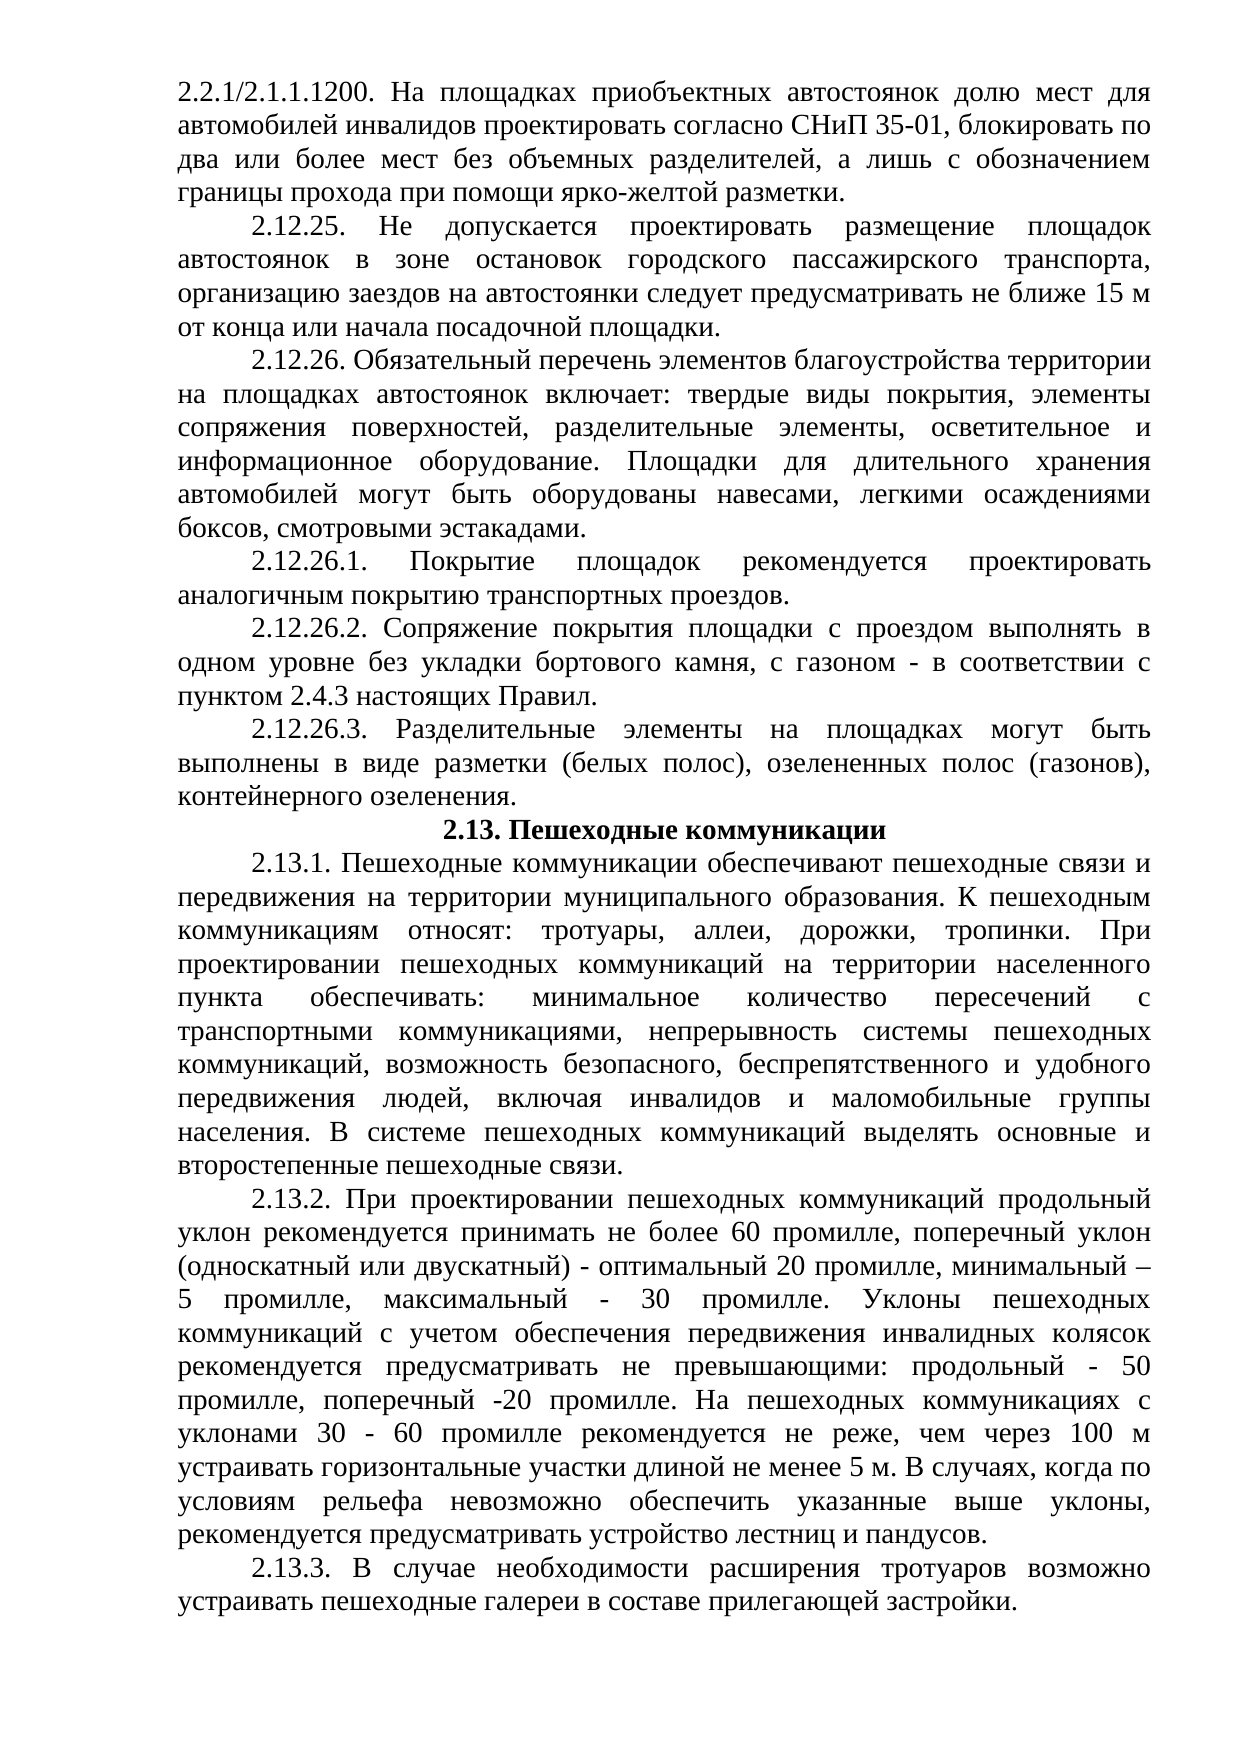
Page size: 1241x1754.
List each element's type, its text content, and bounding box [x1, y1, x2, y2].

text 2.12.26. Обязательный перечень элементов благоустройства территории на площадках автостоянок включает: твердые виды покрытия, элементы сопряжения поверхностей, разделительные элементы, осветительное и информационное оборудование. Площадки для длительного хранения автомобилей могут быть оборудованы навесами, легкими осаждениями боксов, смотровыми эстакадами. [177, 342, 1152, 543]
text 2.12.26.3. Разделительные элементы на площадках могут быть выполнены в виде разметки (белых полос), озелененных полос (газонов), контейнерного озеленения. [177, 711, 1152, 812]
text 2.13.1. Пешеходные коммуникации обеспечивают пешеходные связи и передвижения на территории муниципального образования. К пешеходным коммуникациям относят: тротуары, аллеи, дорожки, тропинки. При проектировании пешеходных коммуникаций на территории населенного пункта обеспечивать: минимальное количество пересечений с транспортными коммуникациями, непрерывность системы пешеходных коммуникаций, возможность безопасного, беспрепятственного и удобного передвижения людей, включая инвалидов и маломобильные группы населения. В системе пешеходных коммуникаций выделять основные и второстепенные пешеходные связи. [177, 845, 1152, 1181]
text 2.12.25. Не допускается проектировать размещение площадок автостоянок в зоне остановок городского пассажирского транспорта, организацию заездов на автостоянки следует предусматривать не ближе 15 м от конца или начала посадочной площадки. [177, 208, 1152, 342]
text 2.12.26.2. Сопряжение покрытия площадки с проездом выполнять в одном уровне без укладки бортового камня, с газоном - в соответствии с пунктом 2.4.3 настоящих Правил. [177, 611, 1152, 711]
text 2.12.26.1. Покрытие площадок рекомендуется проектировать аналогичным покрытию транспортных проездов. [177, 543, 1152, 611]
text 2.13.3. В случае необходимости расширения тротуаров возможно устраивать пешеходные галереи в составе прилегающей застройки. [177, 1550, 1152, 1617]
text 2.13. Пешеходные коммуникации [177, 812, 1152, 845]
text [177, 74, 1152, 208]
text 2.13.2. При проектировании пешеходных коммуникаций продольный уклон рекомендуется принимать не более 60 промилле, поперечный уклон (односкатный или двускатный) - оптимальный 20 промилле, минимальный – 5 промилле, максимальный - 30 промилле. Уклоны пешеходных коммуникаций с учетом обеспечения передвижения инвалидных колясок рекомендуется предусматривать не превышающими: продольный - 50 промилле, поперечный -20 промилле. На пешеходных коммуникациях с уклонами 30 - 60 промилле рекомендуется не реже, чем через 100 м устраивать горизонтальные участки длиной не менее 5 м. В случаях, когда по условиям рельефа невозможно обеспечить указанные выше уклоны, рекомендуется предусматривать устройство лестниц и пандусов. [177, 1181, 1152, 1550]
